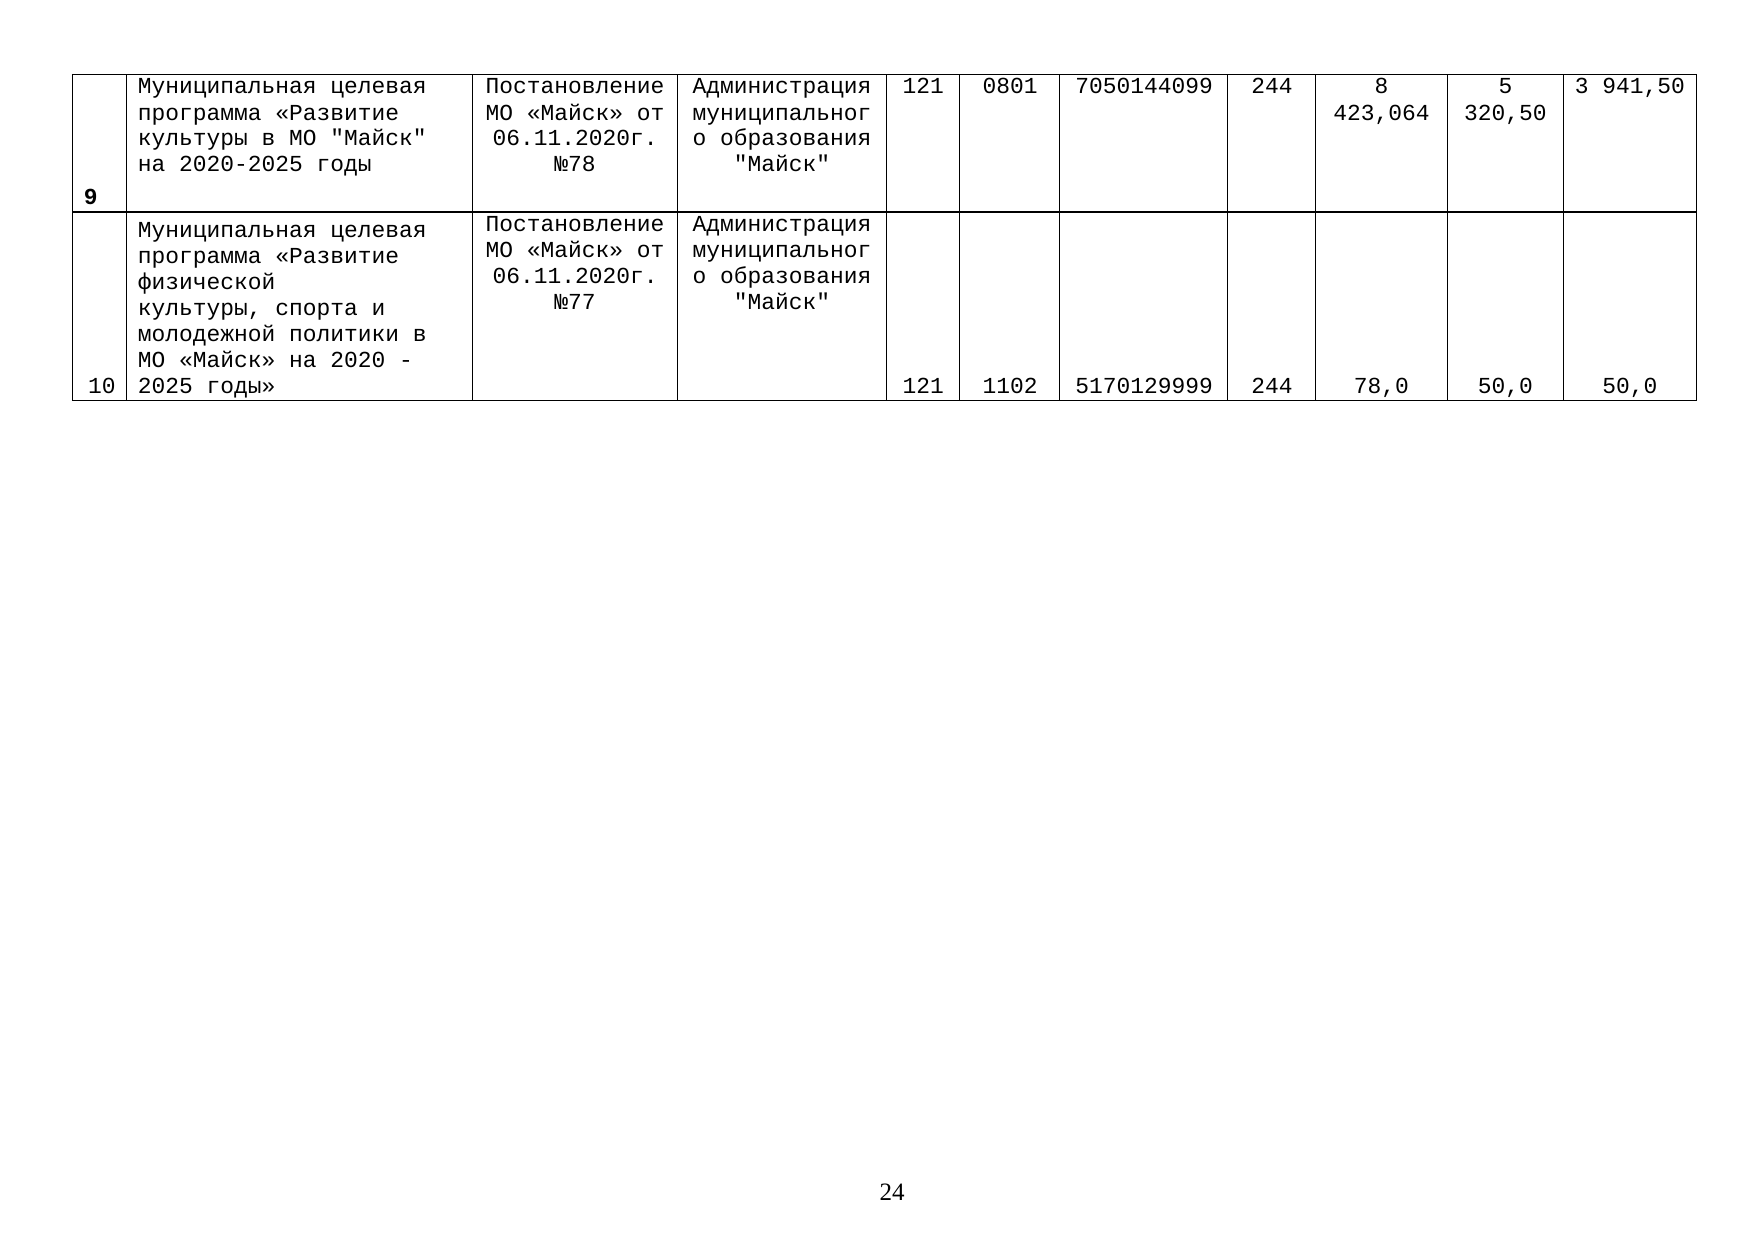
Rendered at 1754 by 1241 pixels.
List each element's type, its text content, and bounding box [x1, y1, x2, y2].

table_cell 50,0 [1448, 213, 1563, 400]
table_cell Муниципальная целевая программа «Развитие физической культуры, спорта и молодежной политики в МО «Майск» на 2020 - 2025 годы» [127, 213, 472, 400]
table_cell Администрация муниципального образования "Майск" [678, 213, 886, 400]
table_cell 244 [1228, 75, 1315, 211]
table_cell 121 [887, 213, 959, 400]
table_cell 244 [1228, 213, 1315, 400]
table_cell 5170129999 [1060, 213, 1227, 400]
table_cell 9 [73, 75, 126, 211]
table_cell 5 320,50 [1448, 75, 1563, 211]
table_cell 50,0 [1564, 213, 1696, 400]
table_cell 78,0 [1316, 213, 1447, 400]
table_cell 121 [887, 75, 959, 211]
table_cell 1102 [960, 213, 1059, 400]
table_cell 3 941,50 [1564, 75, 1696, 211]
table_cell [678, 75, 886, 211]
table_cell Постановление МО «Майск» от 06.11.2020г. №78 [473, 75, 677, 211]
table_cell 8 423,064 [1316, 75, 1447, 211]
table_cell 10 [73, 213, 126, 400]
table_cell Постановление МО «Майск» от 06.11.2020г. №77 [473, 213, 677, 400]
table_cell 7050144099 [1060, 75, 1227, 211]
table_cell 0801 [960, 75, 1059, 211]
table_cell Муниципальная целевая программа «Развитие культуры в МО "Майск" на 2020-2025 годы [127, 75, 472, 211]
